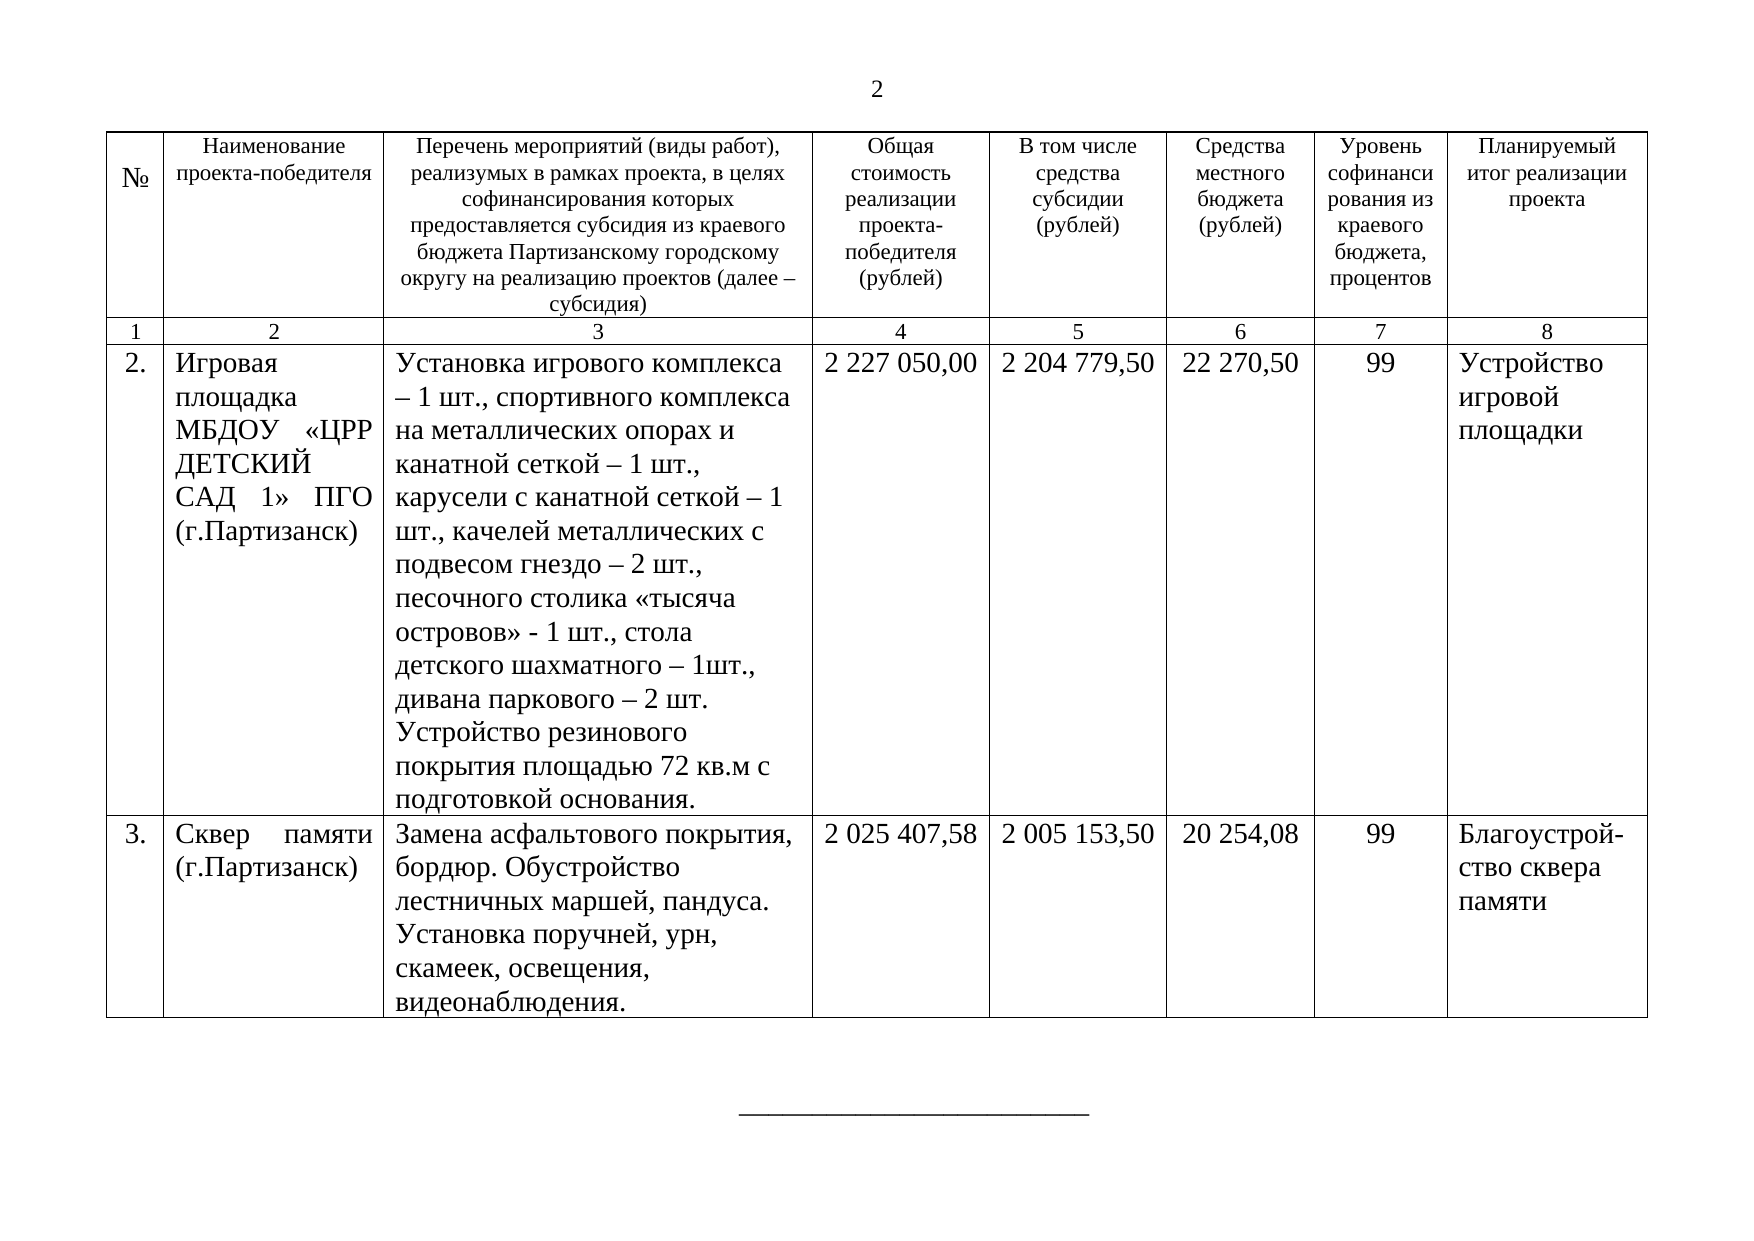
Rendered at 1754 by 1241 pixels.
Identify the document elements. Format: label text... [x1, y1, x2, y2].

table_cell 5 [990, 318, 1166, 344]
table_header Планируемый итог реализации проекта [1448, 133, 1647, 317]
table_cell 3. [107, 816, 163, 1017]
table_cell 99 [1315, 816, 1447, 1017]
table_cell 2. [107, 345, 163, 815]
table_cell 1 [107, 318, 163, 344]
table_cell 2 [164, 318, 383, 344]
table_cell 20 254,08 [1167, 816, 1314, 1017]
table_cell Замена асфальтового покрытия, бордюр. Обустройство лестничных маршей, пандуса. Установка поручней, урн, скамеек, освещения, видеонаблюдения. [384, 816, 812, 1017]
table_header Общая стоимость реализации проекта-победителя (рублей) [813, 133, 989, 317]
table_cell Сквер памяти (г.Партизанск) [164, 816, 383, 1017]
table_cell Устройство игровой площадки [1448, 345, 1647, 815]
table_cell 2 204 779,50 [990, 345, 1166, 815]
table_header Перечень мероприятий (виды работ), реализумых в рамках проекта, в целях софинансирования которых предоставляется субсидия из краевого бюджета Партизанскому городскому округу на реализацию проектов (далее – субсидия) [384, 133, 812, 317]
table_header № [107, 133, 163, 317]
table_header Наименование проекта-победителя [164, 133, 383, 317]
table_cell 2 025 407,58 [813, 816, 989, 1017]
table_cell 4 [813, 318, 989, 344]
text ________________________ [118, 1085, 1636, 1119]
table_cell Благоустрой-ство сквера памяти [1448, 816, 1647, 1017]
table_cell Игровая площадка МБДОУ «ЦРР ДЕТСКИЙ САД 1» ПГО (г.Партизанск) [164, 345, 383, 815]
table_cell 3 [384, 318, 812, 344]
table_cell 2 005 153,50 [990, 816, 1166, 1017]
table_header Уровень софинансирования из краевого бюджета, процентов [1315, 133, 1447, 317]
table_cell 22 270,50 [1167, 345, 1314, 815]
table_header Средства местного бюджета (рублей) [1167, 133, 1314, 317]
table_cell 99 [1315, 345, 1447, 815]
table_cell 7 [1315, 318, 1447, 344]
table_header В том числе средства субсидии (рублей) [990, 133, 1166, 317]
table_cell Установка игрового комплекса – 1 шт., спортивного комплекса на металлических опорах и канатной сеткой – 1 шт., карусели с канатной сеткой – 1 шт., качелей металлических с подвесом гнездо – 2 шт., песочного столика «тысяча островов» - 1 шт., стола детского шахматного – 1шт., дивана паркового – 2 шт. Устройство резинового покрытия площадью 72 кв.м с подготовкой основания. [384, 345, 812, 815]
table_cell 8 [1448, 318, 1647, 344]
table_cell 2 227 050,00 [813, 345, 989, 815]
table_cell 6 [1167, 318, 1314, 344]
